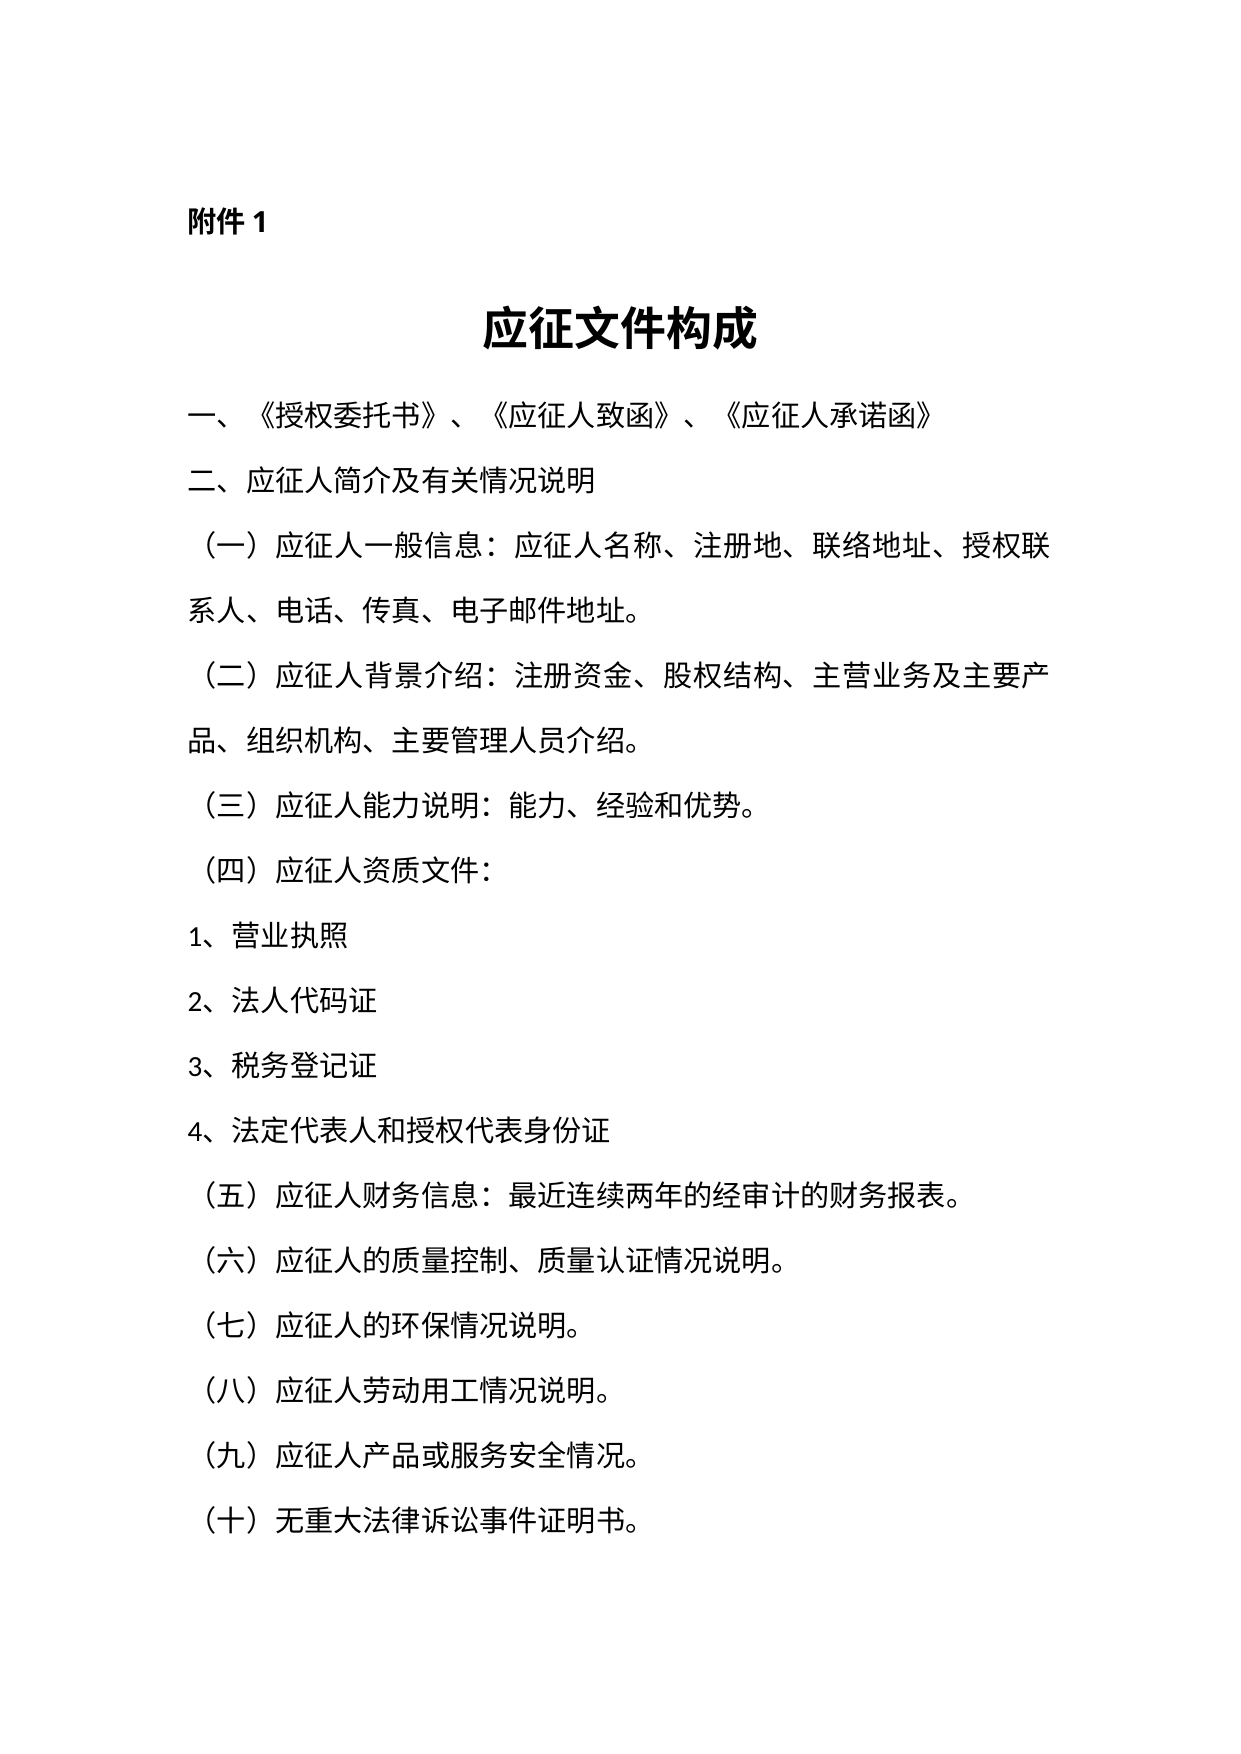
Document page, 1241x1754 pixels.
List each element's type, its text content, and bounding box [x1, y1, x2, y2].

list 应征人一般信息：应征人名称、注册地、联络地址、授权联系人、电话、传真、电子邮件地址。 [187, 511, 1053, 641]
list 法定代表人和授权代表身份证 [187, 1096, 1053, 1161]
list 营业执照 [187, 901, 1053, 966]
list 税务登记证 [187, 1031, 1053, 1096]
list 应征人资质文件： [187, 836, 1053, 901]
list 应征人的质量控制、质量认证情况说明。 [187, 1226, 1053, 1291]
list 应征人财务信息：最近连续两年的经审计的财务报表。 [187, 1161, 1053, 1226]
list 应征人背景介绍：注册资金、股权结构、主营业务及主要产品、组织机构、主要管理人员介绍。 [187, 641, 1053, 771]
list 《授权委托书》、《应征人致函》、《应征人承诺函》 [187, 381, 1053, 446]
list 应征人劳动用工情况说明。 [187, 1356, 1053, 1421]
list 应征人的环保情况说明。 [187, 1291, 1053, 1356]
title 附件1 [187, 187, 1053, 252]
list 法人代码证 [187, 966, 1053, 1031]
list 无重大法律诉讼事件证明书。 [187, 1486, 1053, 1551]
list 应征人产品或服务安全情况。 [187, 1421, 1053, 1486]
list 应征人简介及有关情况说明 [187, 446, 1053, 511]
title 应征文件构成 [187, 277, 1053, 374]
list 应征人能力说明：能力、经验和优势。 [187, 771, 1053, 836]
